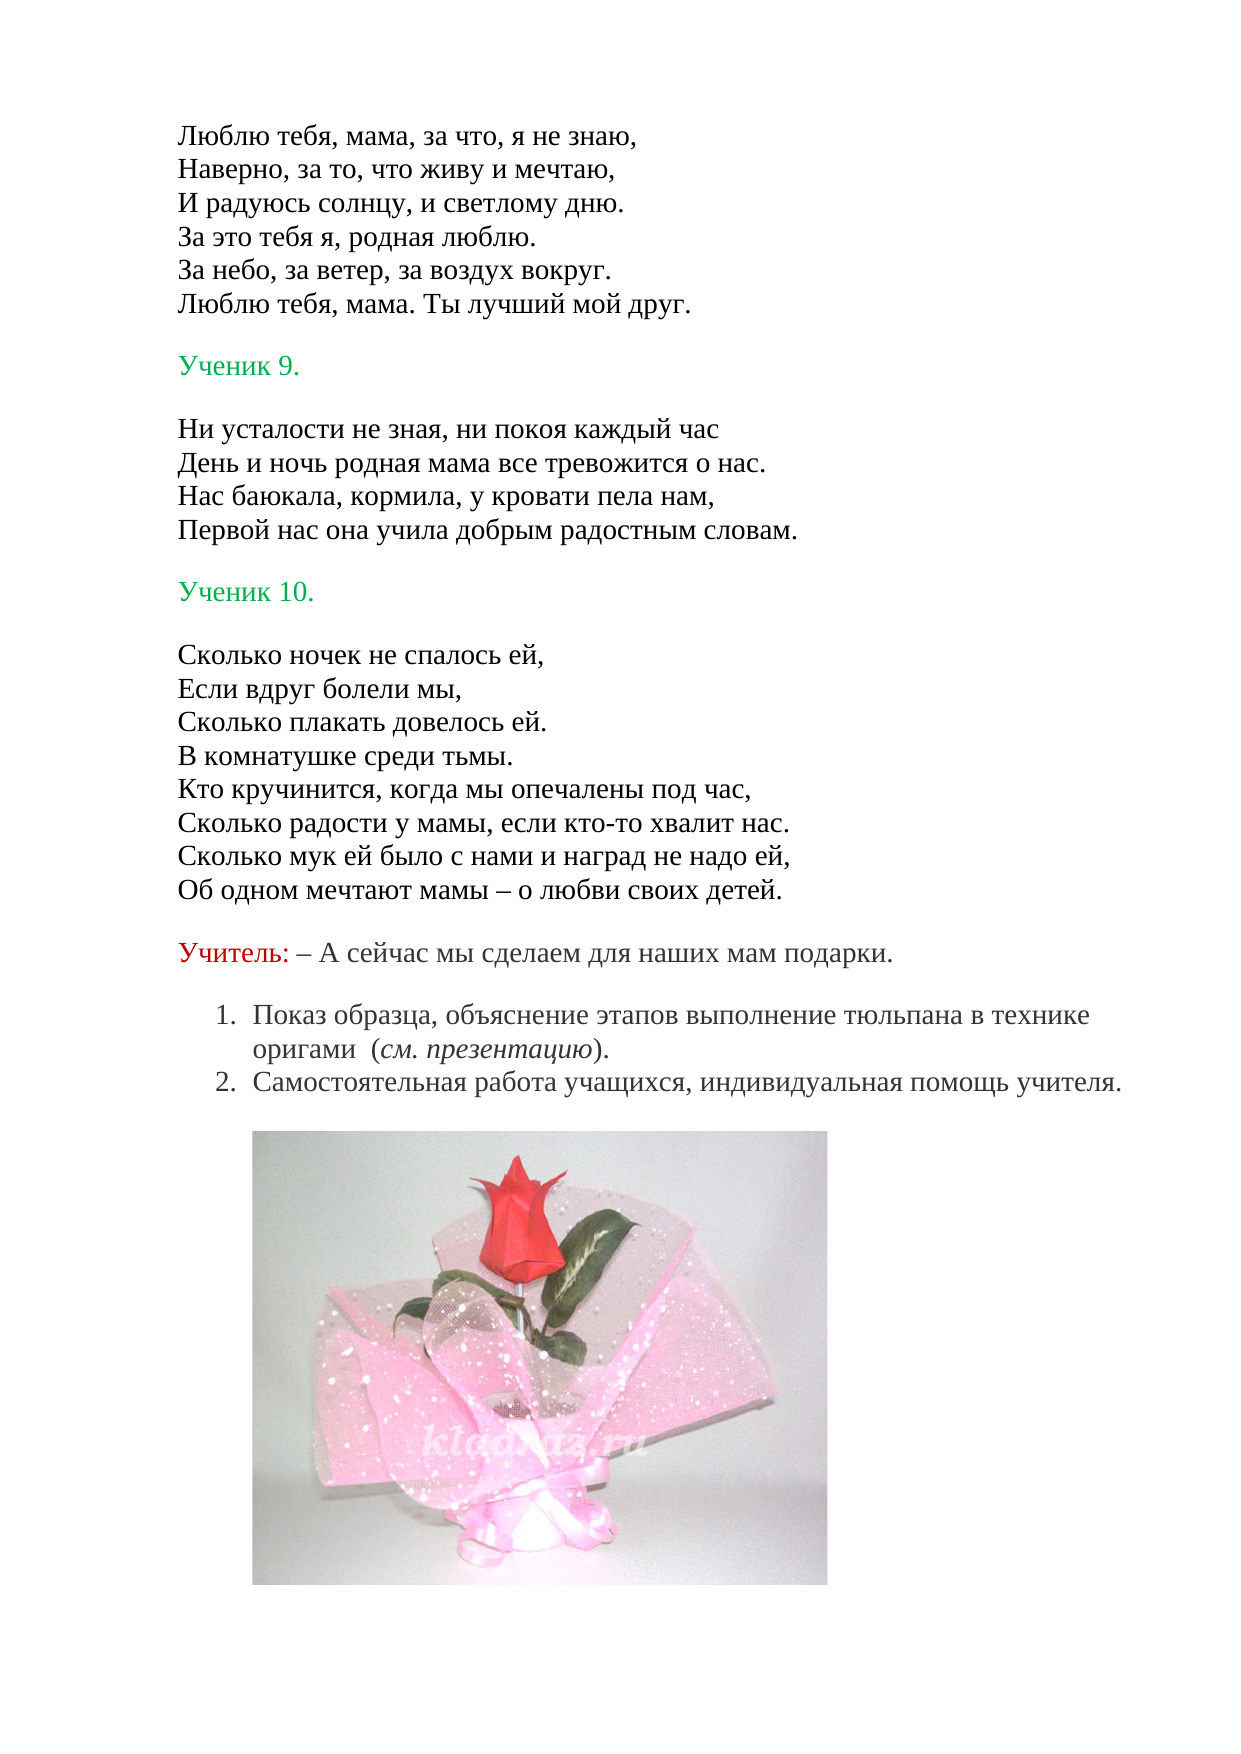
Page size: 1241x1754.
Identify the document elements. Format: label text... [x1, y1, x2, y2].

list Показ образца, объяснение этапов выполнение тюльпана в технике оригами (см. презентацию). [215, 997, 1152, 1064]
text Учитель: – А сейчас мы сделаем для наших мам подарки. [177, 935, 1152, 968]
list Самостоятельная работа учащихся, индивидуальная помощь учителя. [215, 1064, 1152, 1098]
text Сколько ночек не спалось ей, Если вдруг болели мы, Сколько плакать довелось ей. В комнатушке среди тьмы. Кто кручинится, когда мы опечалены под час, Сколько радости у мамы, если кто-то хвалит нас. Сколько мук ей было с нами и наград не надо ей, Об одном мечтают мамы – о любви своих детей. [177, 637, 1152, 906]
text Ни усталости не зная, ни покоя каждый час День и ночь родная мама все тревожится о нас. Нас баюкала, кормила, у кровати пела нам, Первой нас она учила добрым радостным словам. [177, 411, 1152, 545]
text Ученик 10. [177, 574, 1152, 608]
text Люблю тебя, мама, за что, я не знаю, Наверно, за то, что живу и мечтаю, И радуюсь солнцу, и светлому дню. За это тебя я, родная люблю. За небо, за ветер, за воздух вокруг. Люблю тебя, мама. Ты лучший мой друг. [177, 118, 1152, 319]
text Ученик 9. [177, 348, 1152, 382]
picture [252, 1131, 828, 1585]
